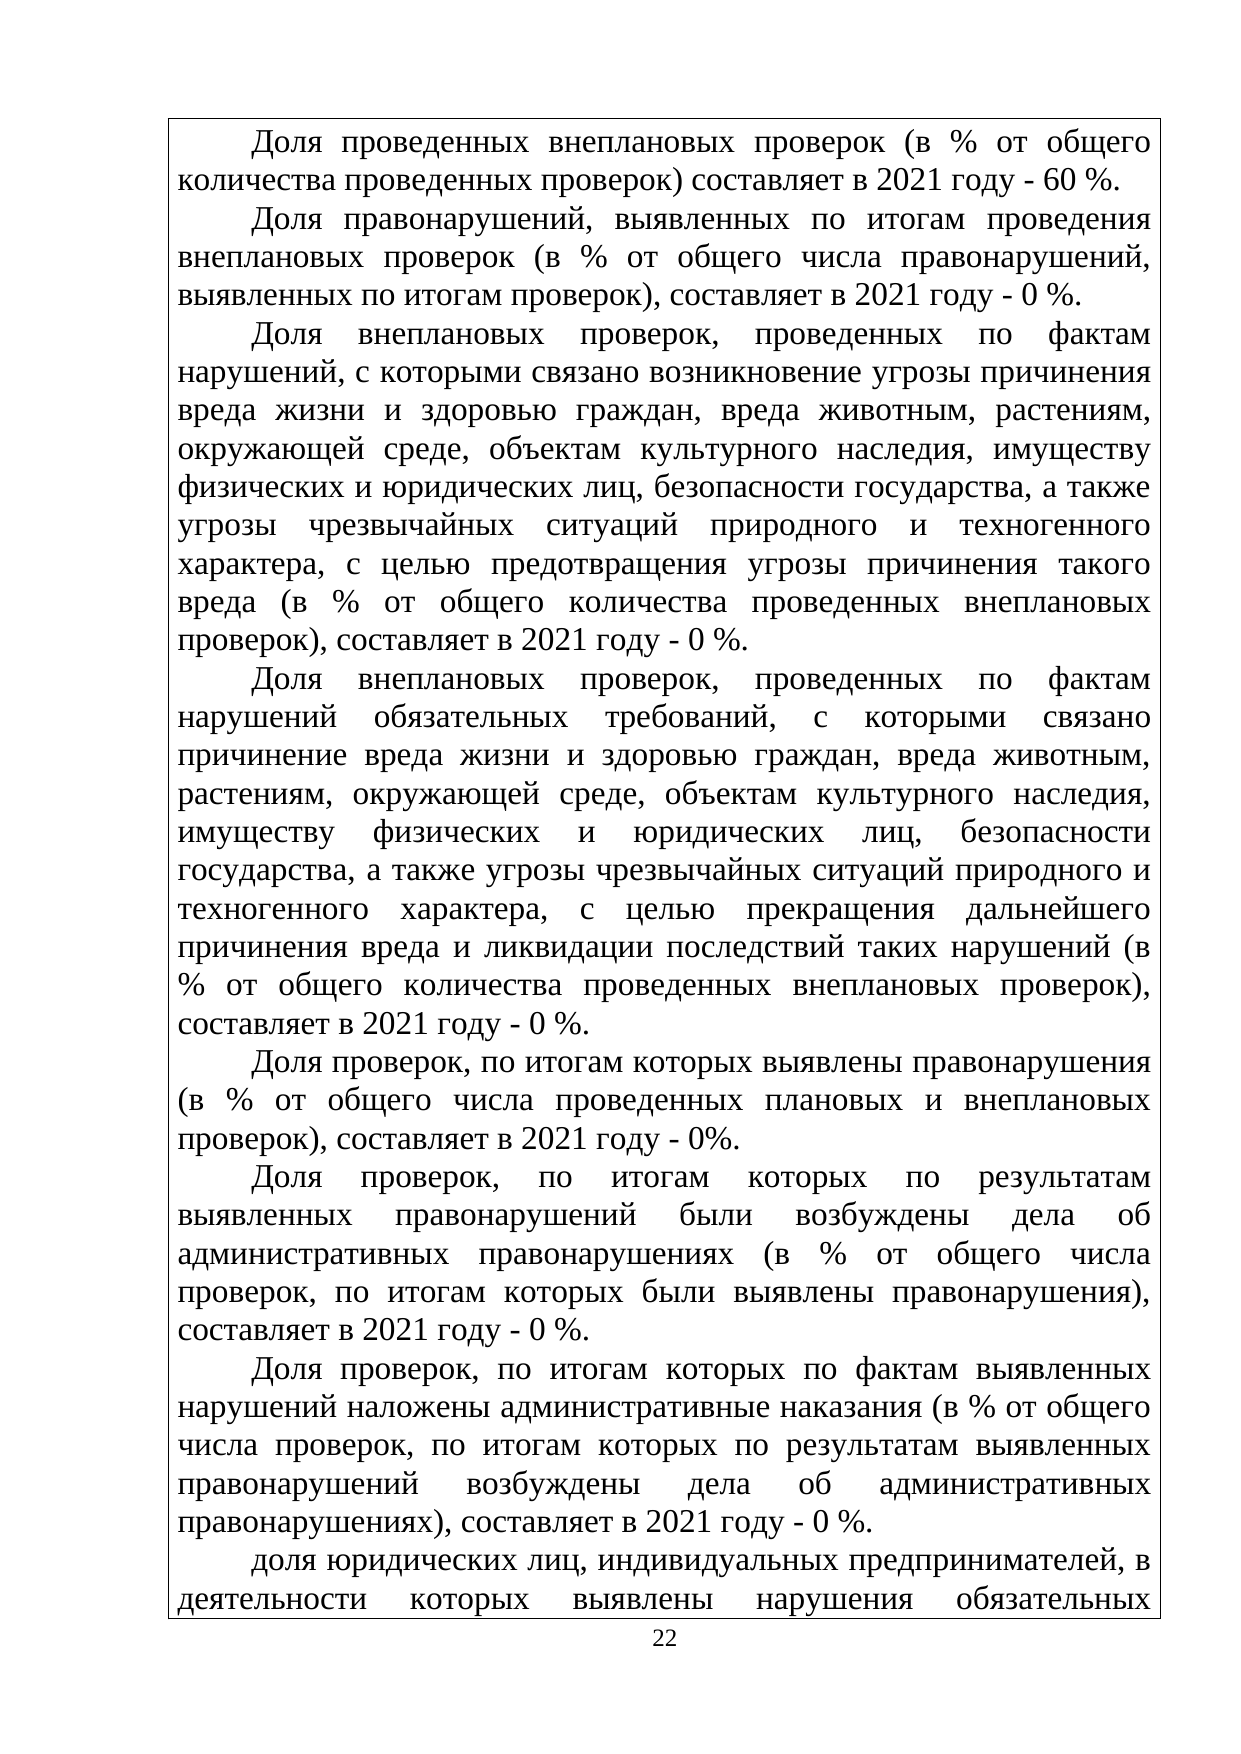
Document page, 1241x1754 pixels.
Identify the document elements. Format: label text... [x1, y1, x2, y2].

text Доля внеплановых проверок, проведенных по фактам нарушений обязательных требований, с которыми связано причинение вреда жизни и здоровью граждан, вреда животным, растениям, окружающей среде, объектам культурного наследия, имуществу физических и юридических лиц, безопасности государства, а также угрозы чрезвычайных ситуаций природного и техногенного характера, с целью прекращения дальнейшего причинения вреда и ликвидации последствий таких нарушений (в % от общего количества проведенных внеплановых проверок), составляет в 2021 году - 0 %. [177, 658, 1152, 1041]
text Доля проверок, по итогам которых выявлены правонарушения (в % от общего числа проведенных плановых и внеплановых проверок), составляет в 2021 году - 0%. [177, 1041, 1152, 1156]
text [169, 1536, 1160, 1618]
text Доля внеплановых проверок, проведенных по фактам нарушений, с которыми связано возникновение угрозы причинения вреда жизни и здоровью граждан, вреда животным, растениям, окружающей среде, объектам культурного наследия, имуществу физических и юридических лиц, безопасности государства, а также угрозы чрезвычайных ситуаций природного и техногенного характера, с целью предотвращения угрозы причинения такого вреда (в % от общего количества проведенных внеплановых проверок), составляет в 2021 году - 0 %. [177, 313, 1152, 658]
text Доля правонарушений, выявленных по итогам проведения внеплановых проверок (в % от общего числа правонарушений, выявленных по итогам проверок), составляет в 2021 году - 0 %. [177, 198, 1152, 313]
text Доля проверок, по итогам которых по результатам выявленных правонарушений были возбуждены дела об административных правонарушениях (в % от общего числа проверок, по итогам которых были выявлены правонарушения), составляет в 2021 году - 0 %. [177, 1156, 1152, 1348]
text Доля проведенных внеплановых проверок (в % от общего количества проведенных проверок) составляет в 2021 году - 60 %. [169, 119, 1160, 198]
text Доля проверок, по итогам которых по фактам выявленных нарушений наложены административные наказания (в % от общего числа проверок, по итогам которых по результатам выявленных правонарушений возбуждены дела об административных правонарушениях), составляет в 2021 году - 0 %. [177, 1348, 1152, 1536]
